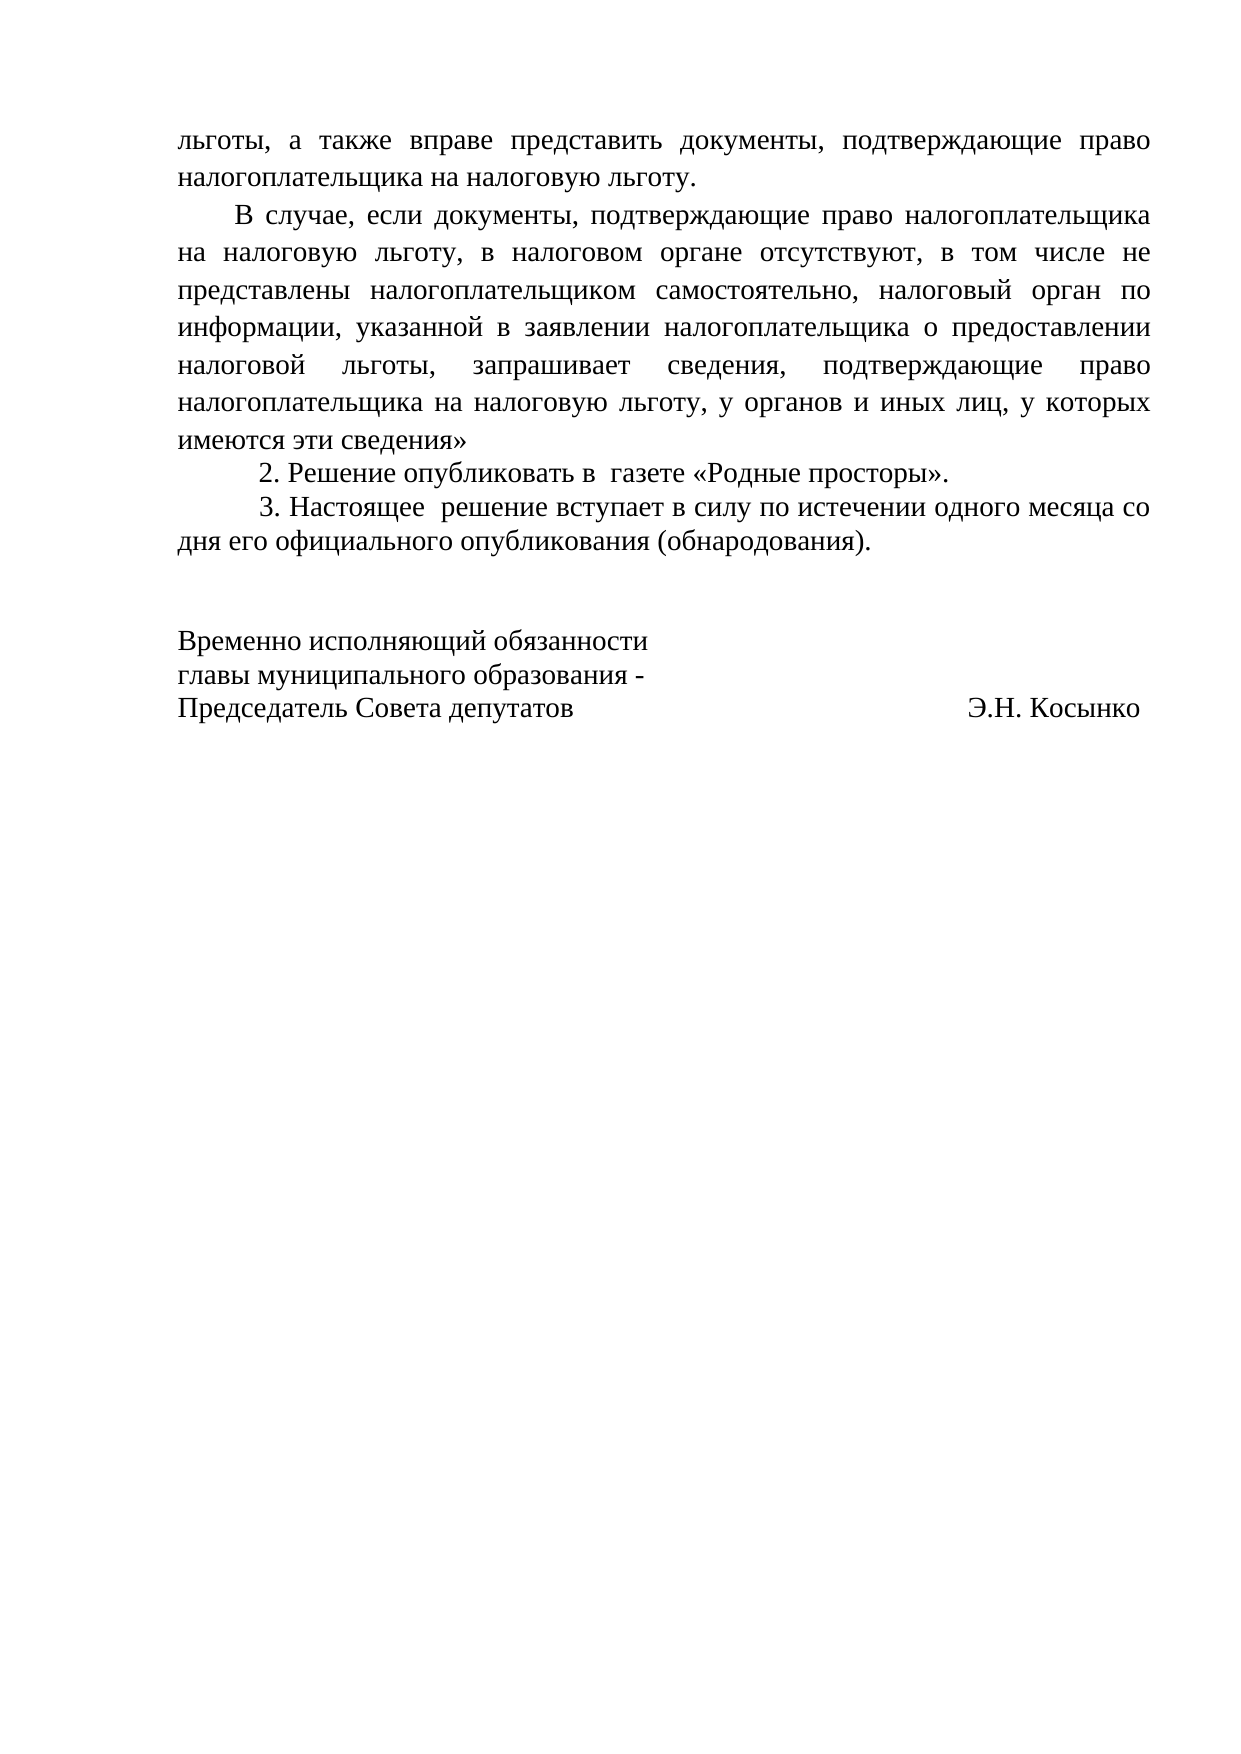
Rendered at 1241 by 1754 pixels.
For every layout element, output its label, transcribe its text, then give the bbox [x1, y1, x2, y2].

text 2. Решение опубликовать в газете «Родные просторы». [177, 456, 1152, 489]
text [177, 118, 1152, 193]
text 3. Настоящее решение вступает в силу по истечении одного месяца со дня его официального опубликования (обнародования). [177, 489, 1152, 556]
text Временно исполняющий обязанности [177, 623, 1152, 657]
text главы муниципального образования - [177, 657, 1152, 690]
text Председатель Совета депутатов Э.Н. Косынко [177, 690, 1152, 724]
text В случае, если документы, подтверждающие право налогоплательщика на налоговую льготу, в налоговом органе отсутствуют, в том числе не представлены налогоплательщиком самостоятельно, налоговый орган по информации, указанной в заявлении налогоплательщика о предоставлении налоговой льготы, запрашивает сведения, подтверждающие право налогоплательщика на налоговую льготу, у органов и иных лиц, у которых имеются эти сведения» [177, 193, 1152, 456]
